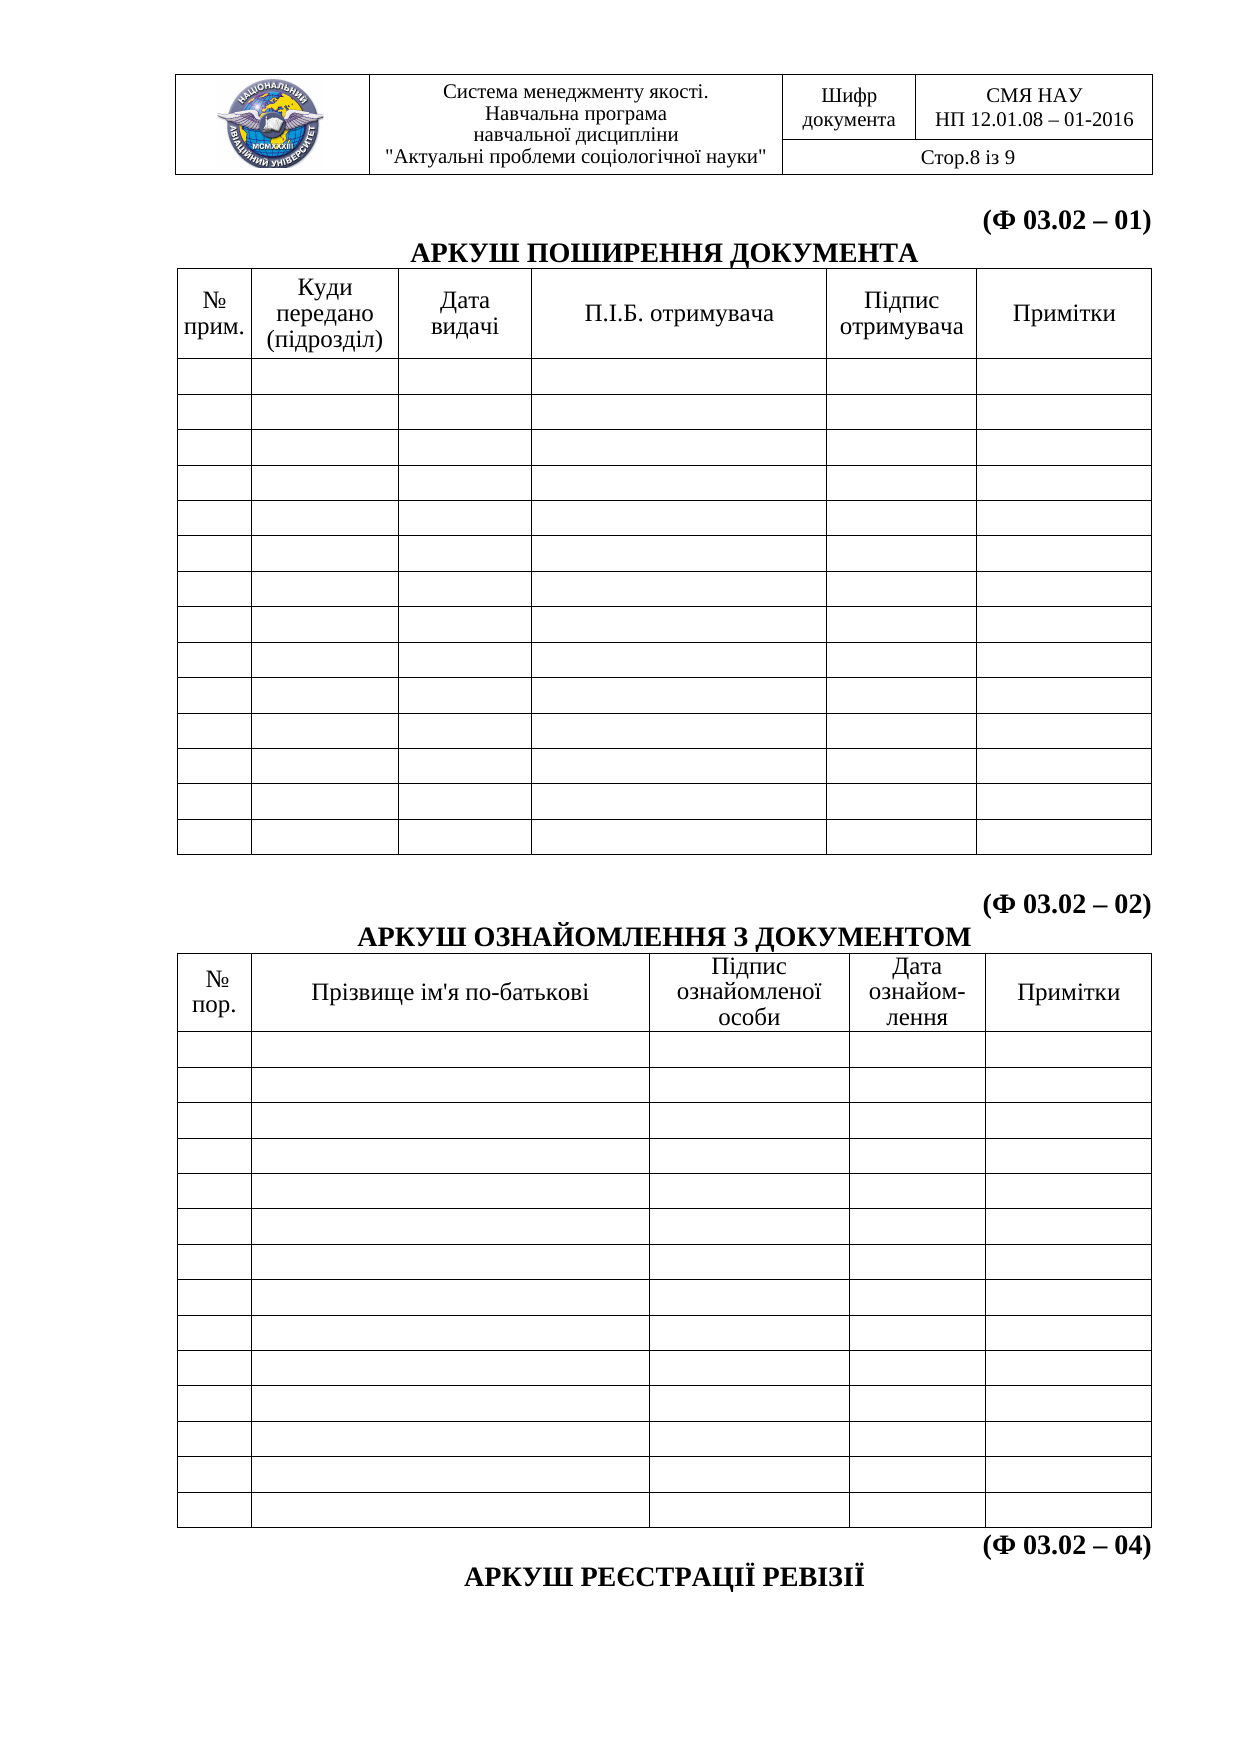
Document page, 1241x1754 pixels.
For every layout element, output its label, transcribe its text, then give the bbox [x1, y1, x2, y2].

table_cell [178, 1386, 251, 1421]
table_cell [532, 784, 826, 819]
table_cell [986, 1174, 1151, 1208]
table_cell [977, 430, 1151, 464]
table_cell [827, 714, 976, 748]
table_cell [986, 1068, 1151, 1102]
table_cell [178, 1422, 251, 1456]
table_cell [399, 466, 531, 500]
table_cell [850, 1209, 985, 1244]
table_cell [178, 501, 251, 535]
table_cell [986, 1457, 1151, 1492]
table_cell [850, 1174, 985, 1208]
table_cell [650, 1068, 849, 1102]
table_cell [399, 714, 531, 748]
table_cell [399, 820, 531, 854]
table_cell [178, 1068, 251, 1102]
table_cell [650, 1209, 849, 1244]
table_cell [850, 1139, 985, 1173]
table_cell [532, 820, 826, 854]
table_cell [178, 714, 251, 748]
table_cell [252, 1174, 649, 1208]
table_cell [252, 678, 398, 712]
table_cell [252, 1209, 649, 1244]
table_cell [252, 643, 398, 677]
table_cell [399, 572, 531, 606]
table_cell [252, 1245, 649, 1279]
table_cell [827, 536, 976, 571]
table_cell [850, 1457, 985, 1492]
table_cell [827, 430, 976, 464]
table_cell [986, 1139, 1151, 1173]
table_cell [252, 820, 398, 854]
table_cell [178, 607, 251, 642]
table_cell [252, 466, 398, 500]
table_cell [178, 572, 251, 606]
table_cell [252, 607, 398, 642]
table_cell [252, 1032, 649, 1067]
table_cell [850, 1351, 985, 1385]
table_cell [178, 1245, 251, 1279]
table_cell [850, 1245, 985, 1279]
table_cell [827, 501, 976, 535]
table_cell [399, 678, 531, 712]
table_cell [252, 749, 398, 783]
table_cell [650, 1103, 849, 1137]
table_cell [399, 359, 531, 394]
table_cell [532, 607, 826, 642]
table_cell [977, 643, 1151, 677]
table_cell [252, 1103, 649, 1137]
table_cell [399, 536, 531, 571]
table_cell [650, 1351, 849, 1385]
table_cell [650, 1280, 849, 1314]
table_cell [178, 536, 251, 571]
table_cell [827, 820, 976, 854]
table_cell [977, 501, 1151, 535]
table_cell [827, 643, 976, 677]
table_cell [178, 1209, 251, 1244]
table_cell [986, 1245, 1151, 1279]
table_header Підпис ознайомленої особи [650, 954, 849, 1031]
table_cell [252, 1316, 649, 1350]
table_cell [178, 395, 251, 429]
table_cell [827, 678, 976, 712]
table_cell [178, 1103, 251, 1137]
table_cell [178, 359, 251, 394]
table_cell [178, 1174, 251, 1208]
table_cell [850, 1386, 985, 1421]
table_cell [252, 359, 398, 394]
table_cell [252, 1351, 649, 1385]
table_cell [650, 1032, 849, 1067]
text АРКУШ ПОШИРЕННЯ ДОКУМЕНТА [177, 236, 1152, 268]
table_cell [178, 430, 251, 464]
table_cell [850, 1032, 985, 1067]
table_cell [650, 1174, 849, 1208]
table_cell [178, 1139, 251, 1173]
text АРКУШ РЕЄСТРАЦІЇ РЕВІЗІЇ [177, 1560, 1152, 1593]
table_cell [252, 714, 398, 748]
text (Ф 03.02 – 01) [177, 203, 1152, 236]
table_cell [532, 572, 826, 606]
table_cell [532, 749, 826, 783]
text АРКУШ ОЗНАЙОМЛЕННЯ З ДОКУМЕНТОМ [177, 920, 1152, 952]
table_header № пор. [178, 954, 251, 1031]
table_cell [399, 784, 531, 819]
table_cell [650, 1245, 849, 1279]
table_cell [399, 430, 531, 464]
table_cell [532, 359, 826, 394]
table_cell [252, 1422, 649, 1456]
table_cell [977, 607, 1151, 642]
table_cell [532, 395, 826, 429]
table_cell [827, 607, 976, 642]
table_cell [986, 1386, 1151, 1421]
table_cell [827, 749, 976, 783]
table_cell [986, 1422, 1151, 1456]
table_cell [827, 572, 976, 606]
table_cell [532, 501, 826, 535]
table_cell [252, 1386, 649, 1421]
table_cell [977, 395, 1151, 429]
table_cell [827, 395, 976, 429]
table_cell [532, 430, 826, 464]
table_cell [977, 536, 1151, 571]
table_cell [977, 714, 1151, 748]
table_cell [986, 1209, 1151, 1244]
table_cell [252, 395, 398, 429]
table_cell [252, 784, 398, 819]
table_cell [986, 1493, 1151, 1527]
table_cell [977, 466, 1151, 500]
table_cell [252, 572, 398, 606]
table_header № прим. [178, 269, 251, 358]
table_cell [827, 359, 976, 394]
table_cell [532, 678, 826, 712]
table_cell [532, 643, 826, 677]
table_cell [650, 1386, 849, 1421]
table_cell [650, 1139, 849, 1173]
table_cell [252, 1280, 649, 1314]
table_cell [850, 1316, 985, 1350]
table_cell [252, 1068, 649, 1102]
table_header Прізвище ім'я по-батькові [252, 954, 649, 1031]
table_header Дата ознайом-лення [850, 954, 985, 1031]
table_cell [178, 1493, 251, 1527]
table_cell [650, 1457, 849, 1492]
table_cell [178, 643, 251, 677]
table_cell [178, 749, 251, 783]
table_cell [986, 1103, 1151, 1137]
table_cell [399, 395, 531, 429]
table_cell [650, 1422, 849, 1456]
table_cell [252, 1139, 649, 1173]
table_cell [986, 1351, 1151, 1385]
table_cell [850, 1422, 985, 1456]
table_cell [252, 1493, 649, 1527]
table_cell [977, 784, 1151, 819]
table_cell [178, 1316, 251, 1350]
table_cell [650, 1316, 849, 1350]
table_cell [399, 607, 531, 642]
table_cell [827, 784, 976, 819]
table_cell [986, 1280, 1151, 1314]
table_header Примітки [986, 954, 1151, 1031]
table_cell [650, 1493, 849, 1527]
table_cell [532, 466, 826, 500]
table_header Примітки [977, 269, 1151, 358]
table_cell [977, 678, 1151, 712]
table_cell [532, 536, 826, 571]
text (Ф 03.02 – 04) [177, 1528, 1152, 1560]
table_cell [178, 466, 251, 500]
table_cell [178, 1032, 251, 1067]
table_cell [977, 572, 1151, 606]
table_header П.І.Б. отримувача [532, 269, 826, 358]
table_cell [252, 430, 398, 464]
table_cell [850, 1103, 985, 1137]
table_cell [977, 749, 1151, 783]
table_cell [178, 1351, 251, 1385]
table_header Підпис отримувача [827, 269, 976, 358]
table_cell [178, 820, 251, 854]
text (Ф 03.02 – 02) [177, 888, 1152, 920]
table_cell [399, 643, 531, 677]
table_cell [986, 1032, 1151, 1067]
table_cell [399, 501, 531, 535]
table_cell [977, 359, 1151, 394]
table_cell [977, 820, 1151, 854]
table_cell [850, 1280, 985, 1314]
table_cell [399, 749, 531, 783]
table_cell [252, 501, 398, 535]
table_cell [986, 1316, 1151, 1350]
table_cell [252, 536, 398, 571]
table_cell [178, 1280, 251, 1314]
table_cell [178, 784, 251, 819]
table_header Дата видачі [399, 269, 531, 358]
table_cell [532, 714, 826, 748]
table_cell [827, 466, 976, 500]
table_cell [850, 1068, 985, 1102]
picture [217, 77, 324, 168]
table_cell [178, 678, 251, 712]
table_cell [850, 1493, 985, 1527]
table_cell [178, 1457, 251, 1492]
table_cell [252, 1457, 649, 1492]
table_header Куди передано (підрозділ) [252, 269, 398, 358]
